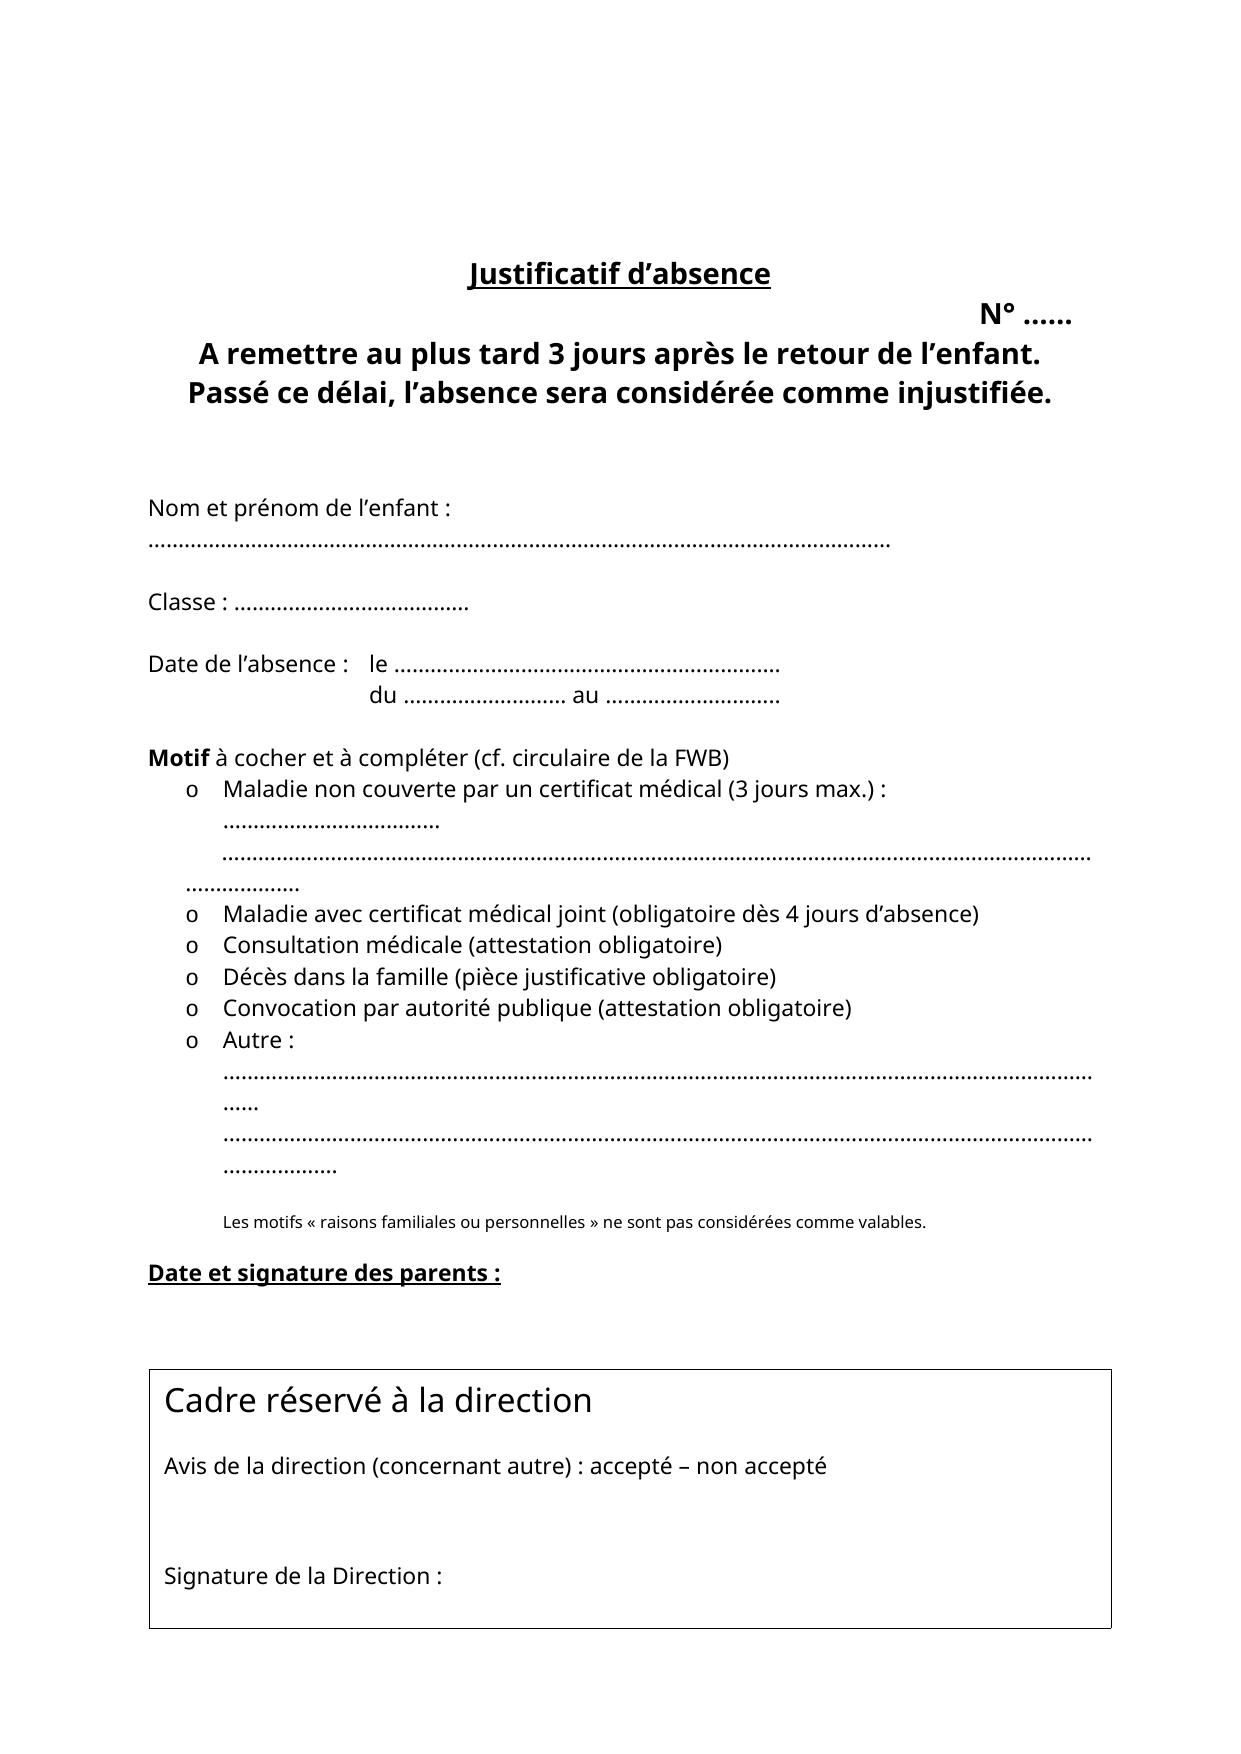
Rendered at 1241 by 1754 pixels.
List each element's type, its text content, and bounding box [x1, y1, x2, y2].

text ………………………………………………………………………………………………………………………………………………. [185, 836, 1093, 898]
list Consultation médicale (attestation obligatoire) [185, 929, 1093, 961]
list Maladie avec certificat médical joint (obligatoire dès 4 jours d’absence) [185, 898, 1093, 929]
list Convocation par autorité publique (attestation obligatoire) [185, 992, 1093, 1023]
list ………………………………………………………………………………………………………………………………………………. [223, 1117, 1093, 1180]
text Classe : ………………………………… [148, 586, 1093, 617]
text N° …… [148, 293, 1093, 333]
list Autre : …………………………………………………………………………………………………………………………………… [185, 1023, 1093, 1117]
text Date et signature des parents : [148, 1257, 1093, 1288]
list Décès dans la famille (pièce justificative obligatoire) [185, 961, 1093, 992]
list Maladie non couverte par un certificat médical (3 jours max.) : ……………………………… [185, 773, 1093, 836]
text A remettre au plus tard 3 jours après le retour de l’enfant. [148, 333, 1093, 373]
text Passé ce délai, l’absence sera considérée comme injustifiée. [148, 373, 1093, 412]
text du ……………………… au ……………………….. [148, 679, 1093, 711]
list Les motifs « raisons familiales ou personnelles » ne sont pas considérées comme valables. [223, 1211, 1093, 1234]
text Nom et prénom de l’enfant : …………………………………………………………………………………………………………… [148, 492, 1093, 554]
text Date de l’absence : le ………………………………………………………. [148, 648, 1093, 679]
text Justificatif d’absence [148, 254, 1093, 293]
text Motif à cocher et à compléter (cf. circulaire de la FWB) [148, 742, 1093, 773]
